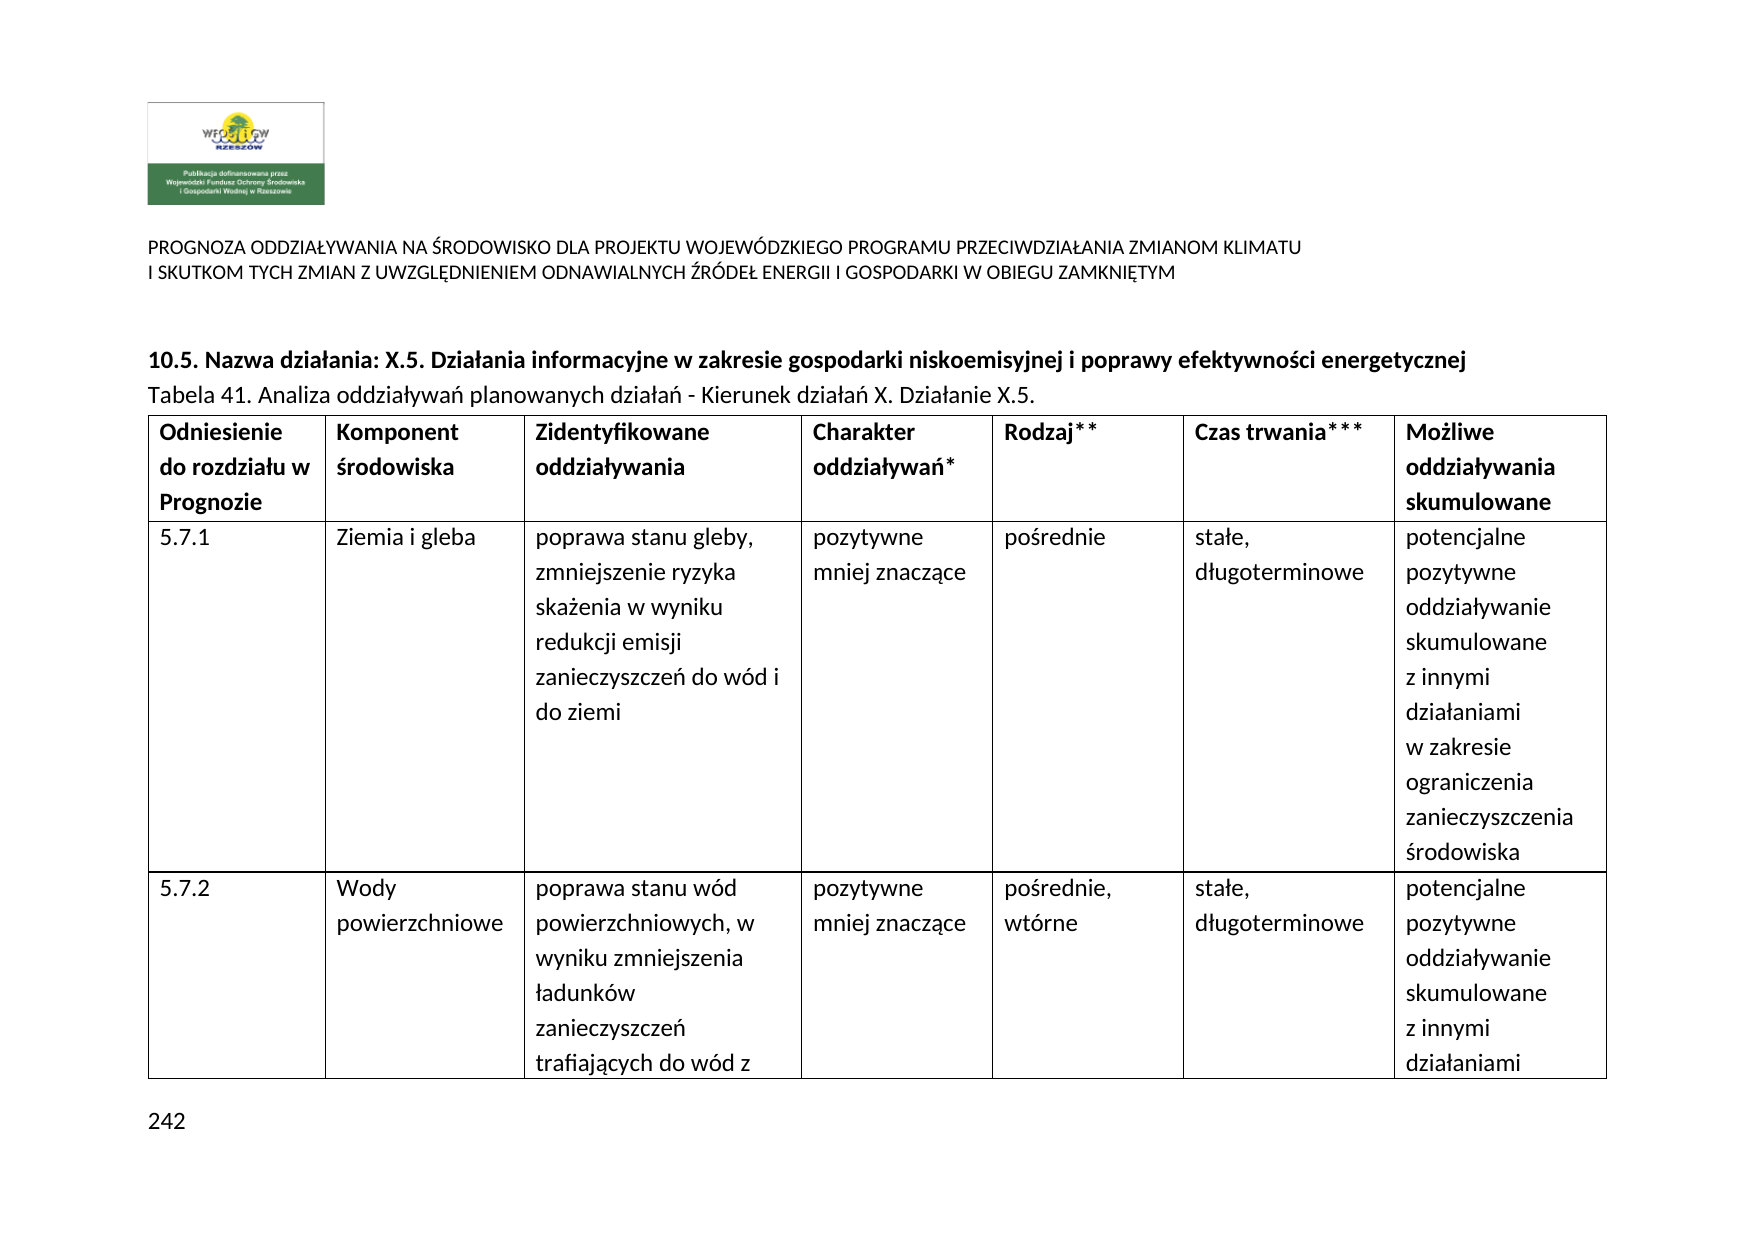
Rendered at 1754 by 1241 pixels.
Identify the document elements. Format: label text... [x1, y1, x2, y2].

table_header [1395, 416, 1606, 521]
picture [147, 102, 325, 205]
text 10.5. Nazwa działania: X.5. Działania informacyjne w zakresie gospodarki niskoemisyjnej i poprawy efektywności energetycznej Tabela 41. Analiza oddziaływań planowanych działań - Kierunek działań X. Działanie X.5. [148, 345, 1606, 410]
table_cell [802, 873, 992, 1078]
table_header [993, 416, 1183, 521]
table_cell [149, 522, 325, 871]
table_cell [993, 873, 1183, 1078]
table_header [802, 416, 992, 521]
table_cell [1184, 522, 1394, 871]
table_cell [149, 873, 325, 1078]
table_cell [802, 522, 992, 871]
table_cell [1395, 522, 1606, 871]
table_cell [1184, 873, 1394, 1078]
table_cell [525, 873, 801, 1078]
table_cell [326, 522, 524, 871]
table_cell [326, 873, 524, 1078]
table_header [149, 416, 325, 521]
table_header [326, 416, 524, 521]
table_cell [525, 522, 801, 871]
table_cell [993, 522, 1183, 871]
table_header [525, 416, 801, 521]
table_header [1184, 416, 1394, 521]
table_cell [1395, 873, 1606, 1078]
